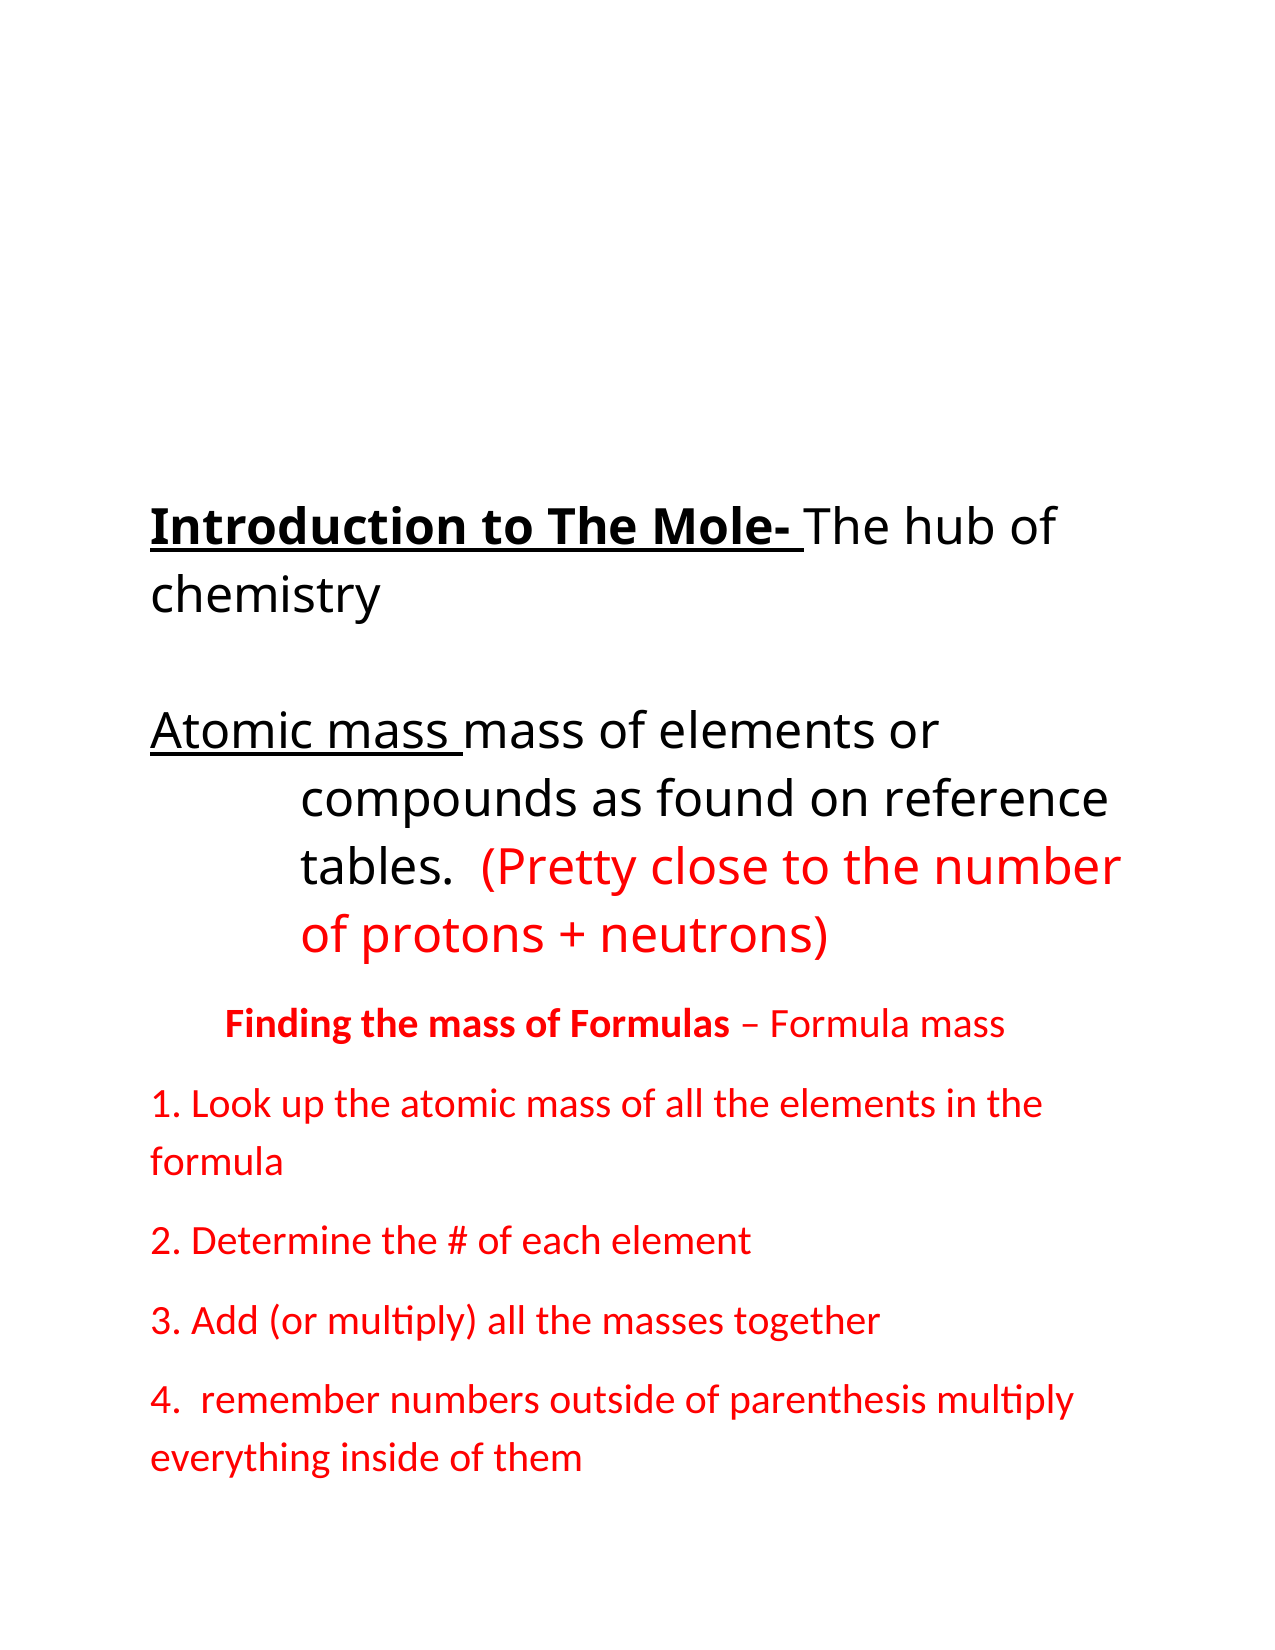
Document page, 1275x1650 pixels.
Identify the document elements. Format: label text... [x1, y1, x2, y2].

text Introduction to The Mole- The hub of chemistry [150, 491, 1125, 627]
text 4. remember numbers outside of parenthesis multiply everything inside of them [150, 1373, 1125, 1482]
list Finding the mass of Formulas – Formula mass [225, 997, 1125, 1047]
text 1. Look up the atomic mass of all the elements in the formula [150, 1077, 1125, 1186]
text 2. Determine the # of each element [150, 1214, 1125, 1265]
text Atomic mass mass of elements or compounds as found on reference tables. (Pretty close to the number of protons + neutrons) [150, 695, 1125, 967]
text 3. Add (or multiply) all the masses together [150, 1294, 1125, 1344]
